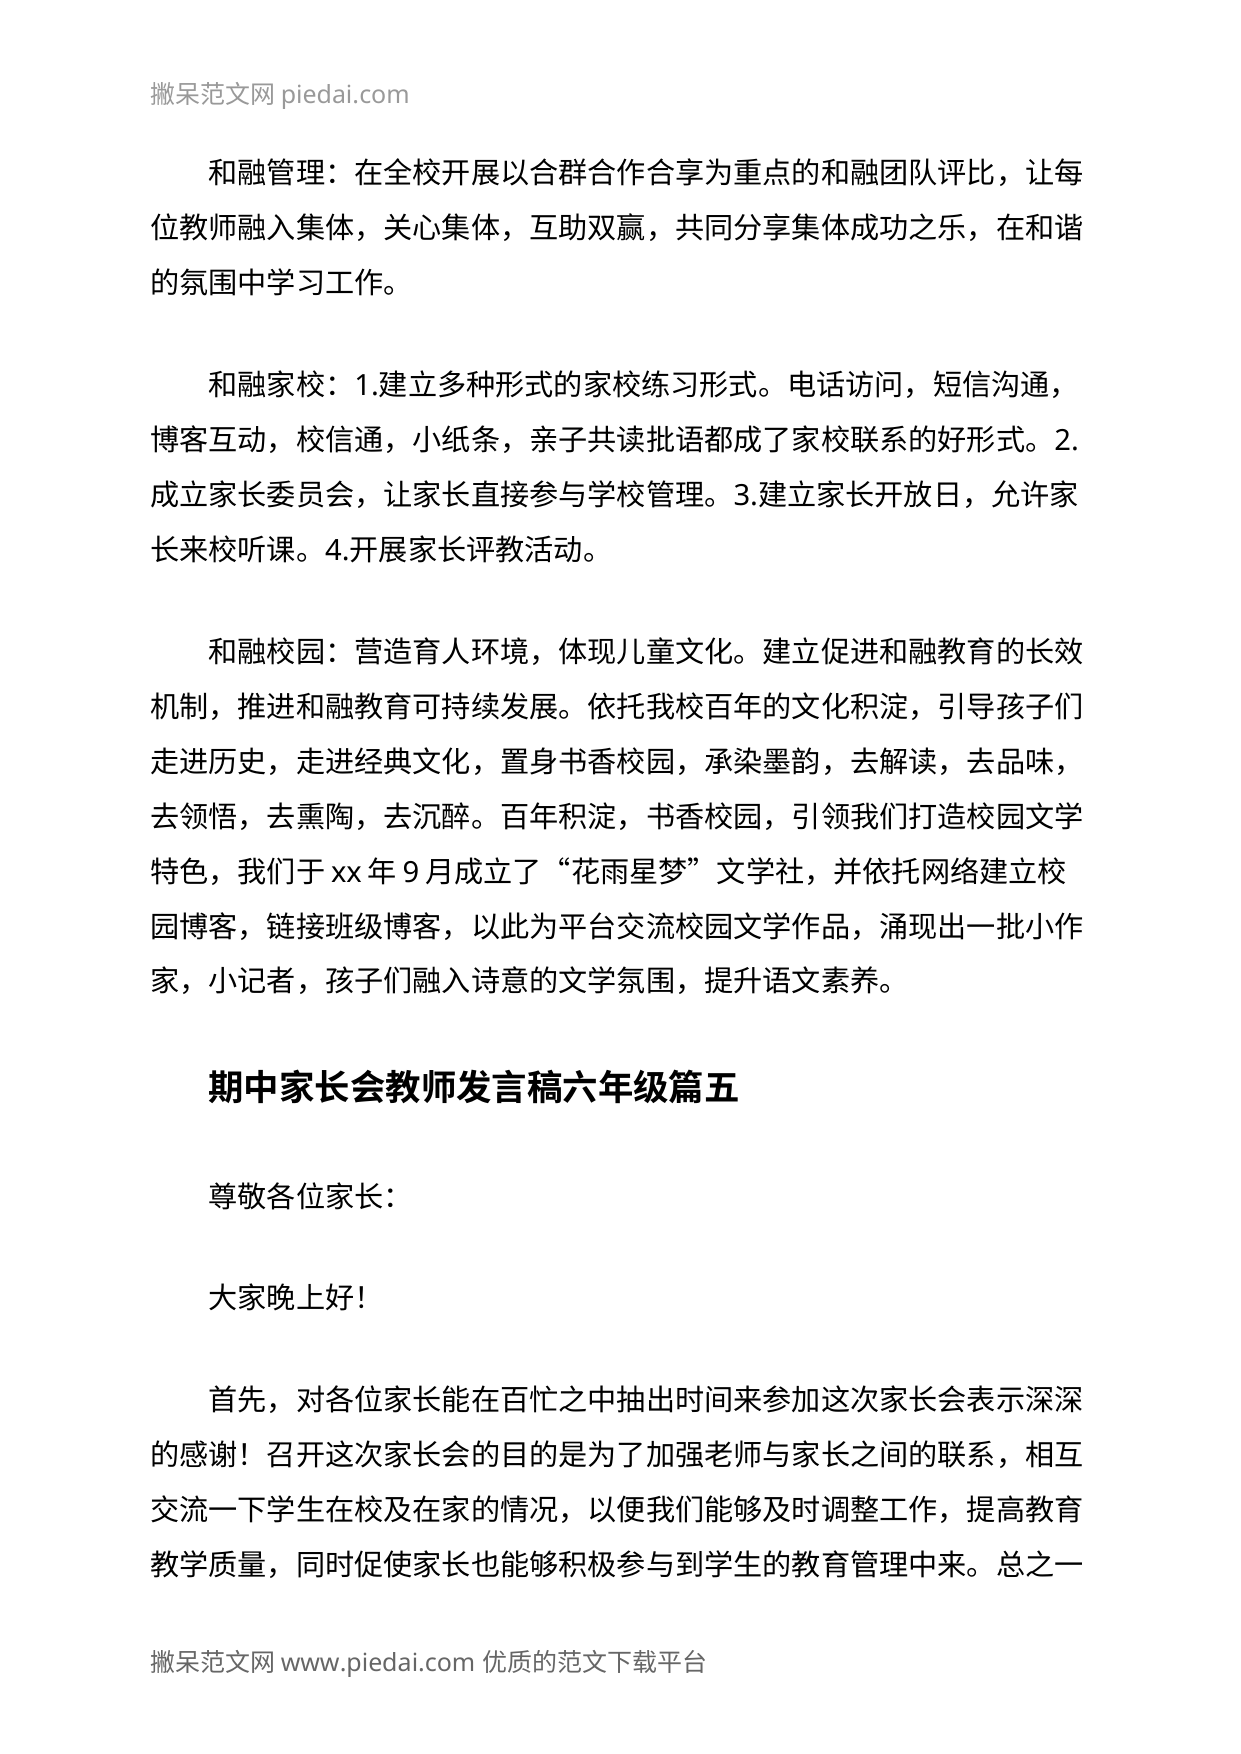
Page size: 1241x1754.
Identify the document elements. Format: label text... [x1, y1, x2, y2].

text 和融家校：1.建立多种形式的家校练习形式。电话访问，短信沟通，博客互动，校信通，小纸条，亲子共读批语都成了家校联系的好形式。2.成立家长委员会，让家长直接参与学校管理。3.建立家长开放日，允许家长来校听课。4.开展家长评教活动。 [150, 362, 1090, 569]
text 和融管理：在全校开展以合群合作合享为重点的和融团队评比，让每位教师融入集体，关心集体，互助双赢，共同分享集体成功之乐，在和谐的氛围中学习工作。 [150, 150, 1090, 302]
text 期中家长会教师发言稿六年级篇五 [150, 1060, 1090, 1111]
text 尊敬各位家长： [150, 1173, 1090, 1216]
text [150, 1377, 1090, 1584]
text 大家晚上好！ [150, 1275, 1090, 1317]
text 和融校园：营造育人环境，体现儿童文化。建立促进和融教育的长效机制，推进和融教育可持续发展。依托我校百年的文化积淀，引导孩子们走进历史，走进经典文化，置身书香校园，承染墨韵，去解读，去品味，去领悟，去熏陶，去沉醉。百年积淀，书香校园，引领我们打造校园文学特色，我们于xx年9月成立了“花雨星梦”文学社，并依托网络建立校园博客，链接班级博客，以此为平台交流校园文学作品，涌现出一批小作家，小记者，孩子们融入诗意的文学氛围，提升语文素养。 [150, 628, 1090, 1000]
